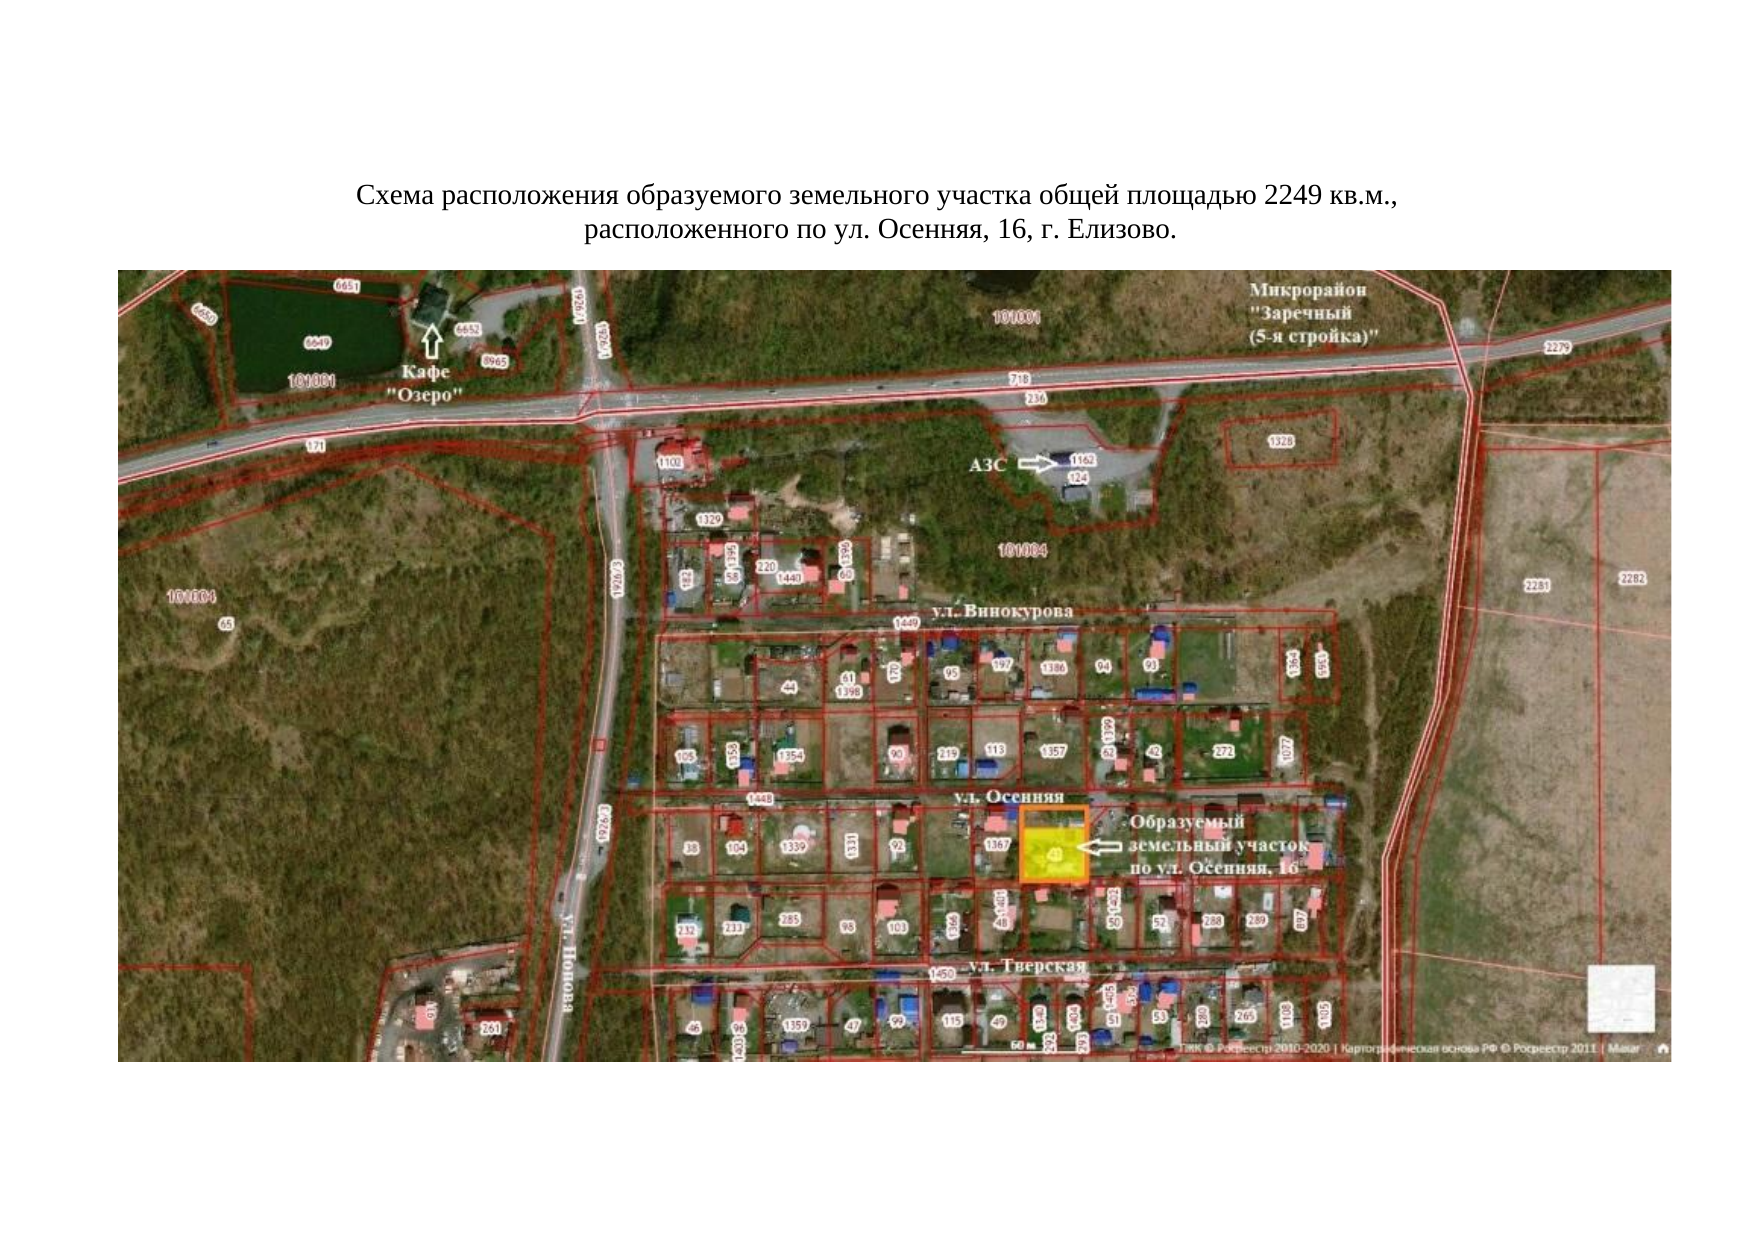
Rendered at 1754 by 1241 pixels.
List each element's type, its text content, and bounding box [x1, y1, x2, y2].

picture [118, 270, 1672, 1062]
text расположенного по ул. Осенняя, 16, г. Елизово. [118, 211, 1636, 244]
text Схема расположения образуемого земельного участка общей площадью 2249 кв.м., [118, 177, 1636, 211]
